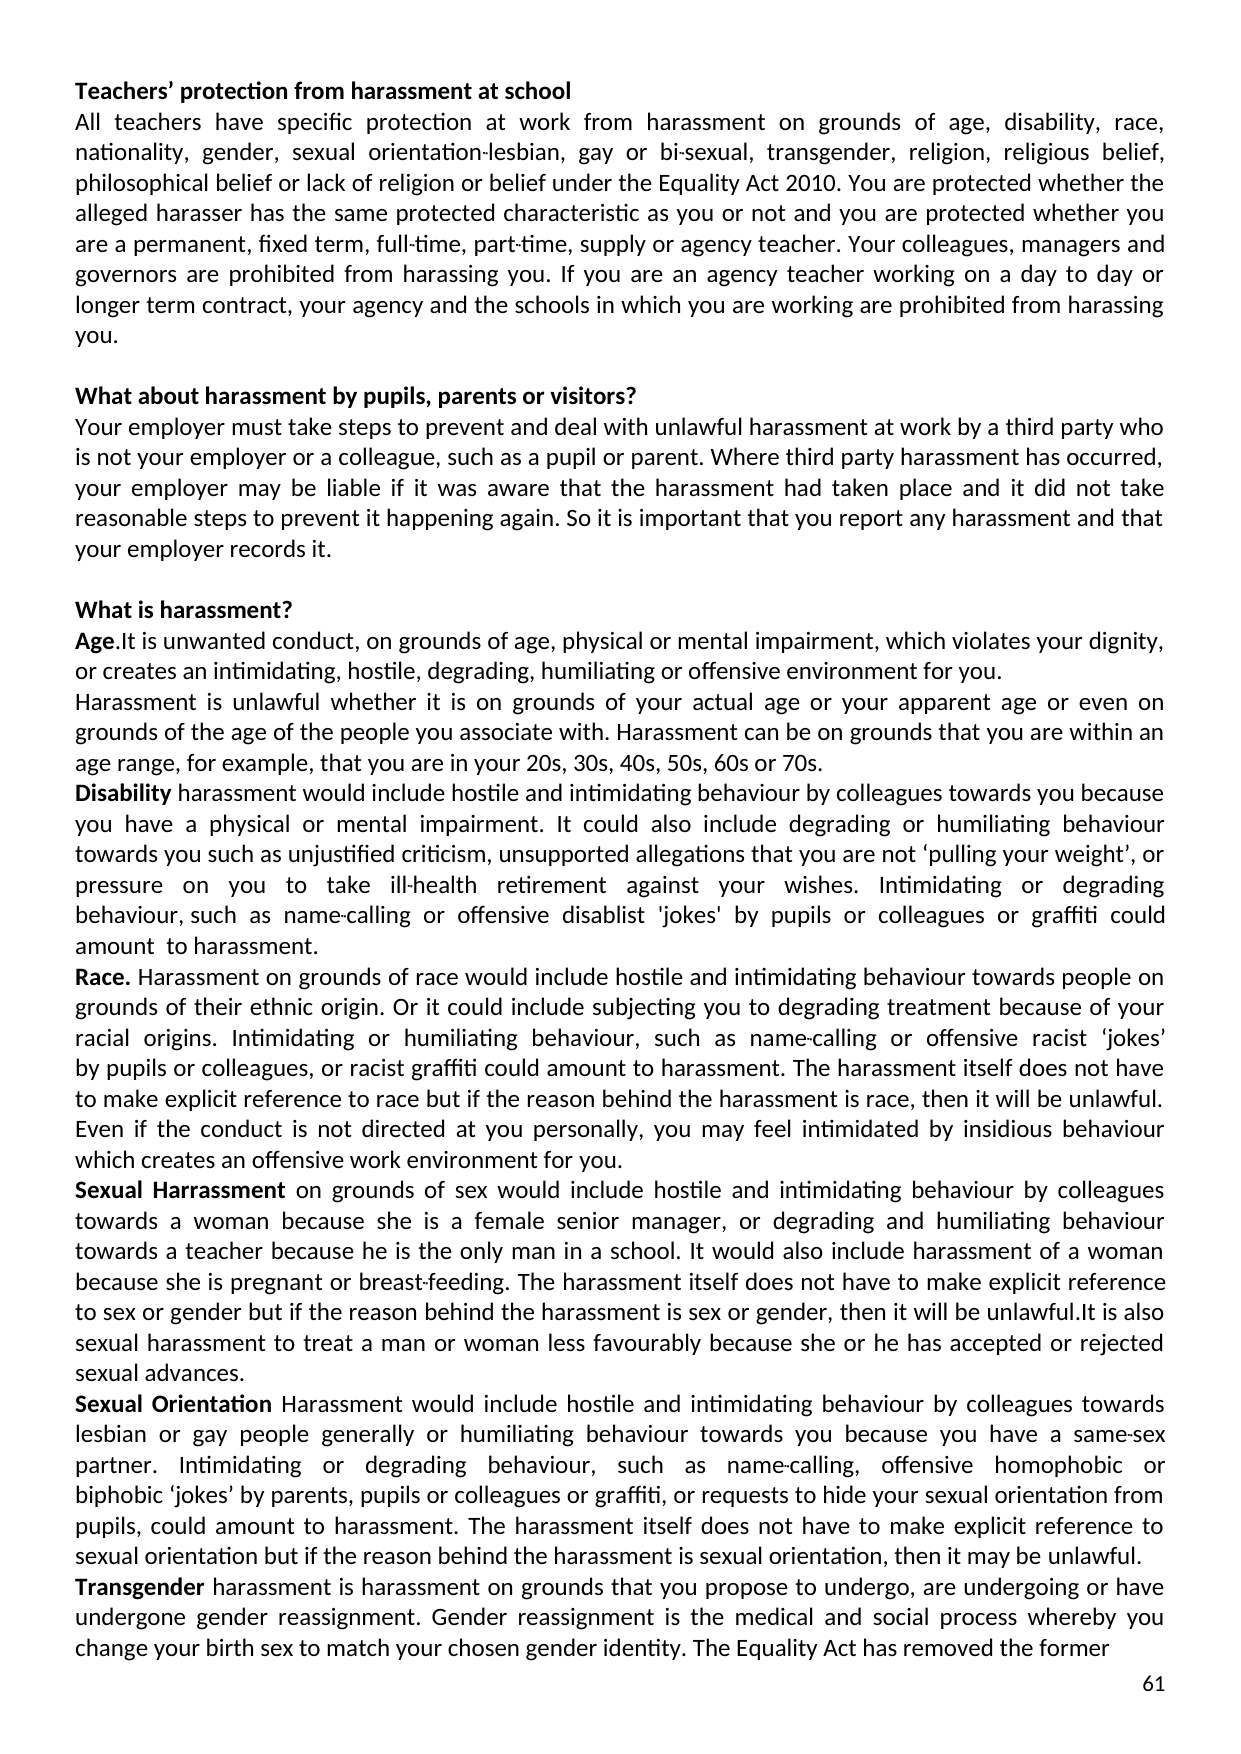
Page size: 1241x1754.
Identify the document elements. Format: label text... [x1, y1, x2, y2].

subtitle Teachers’ protection from harassment at school [75, 75, 1223, 106]
text All teachers have specific protection at work from harassment on grounds of age, disability, race, nationality, gender, sexual orientation-­‐lesbian, gay or bi-­‐sexual, transgender, religion, religious belief, philosophical belief or lack of religion or belief under the Equality Act 2010. You are protected whether the alleged harasser has the same protected characteristic as you or not and you are protected whether you are a permanent, fixed term, full-­‐time, part-­‐time, supply or agency teacher. Your colleagues, managers and governors are prohibited from harassing you. If you are an agency teacher working on a day to day or longer term contract, your agency and the schools in which you are working are prohibited from harassing you. [75, 106, 1166, 350]
text Race. Harassment on grounds of race would include hostile and intimidating behaviour towards people on grounds of their ethnic origin. Or it could include subjecting you to degrading treatment because of your racial origins. Intimidating or humiliating behaviour, such as name-­‐calling or offensive racist ‘jokes’ by pupils or colleagues, or racist graffiti could amount to harassment. The harassment itself does not have to make explicit reference to race but if the reason behind the harassment is race, then it will be unlawful. Even if the conduct is not directed at you personally, you may feel intimidated by insidious behaviour which creates an offensive work environment for you. [75, 961, 1166, 1174]
text Sexual Harrassment on grounds of sex would include hostile and intimidating behaviour by colleagues towards a woman because she is a female senior manager, or degrading and humiliating behaviour towards a teacher because he is the only man in a school. It would also include harassment of a woman because she is pregnant or breast-­‐feeding. The harassment itself does not have to make explicit reference to sex or gender but if the reason behind the harassment is sex or gender, then it will be unlawful.It is also sexual harassment to treat a man or woman less favourably because she or he has accepted or rejected sexual advances. [75, 1174, 1166, 1388]
text Your employer must take steps to prevent and deal with unlawful harassment at work by a third party who is not your employer or a colleague, such as a pupil or parent. Where third party harassment has occurred, your employer may be liable if it was aware that the harassment had taken place and it did not take reasonable steps to prevent it happening again. So it is important that you report any harassment and that your employer records it. [75, 411, 1166, 563]
text Transgender harassment is harassment on grounds that you propose to undergo, are undergoing or have undergone gender reassignment. Gender reassignment is the medical and social process whereby you change your birth sex to match your chosen gender identity. The Equality Act has removed the former [75, 1571, 1166, 1663]
text Age.It is unwanted conduct, on grounds of age, physical or mental impairment, which violates your dignity, or creates an intimidating, hostile, degrading, humiliating or offensive environment for you. [75, 625, 1166, 686]
text Sexual Orientation Harassment would include hostile and intimidating behaviour by colleagues towards lesbian or gay people generally or humiliating behaviour towards you because you have a same-­‐sex partner. Intimidating or degrading behaviour, such as name-­‐calling, offensive homophobic or biphobic ‘jokes’ by parents, pupils or colleagues or graffiti, or requests to hide your sexual orientation from pupils, could amount to harassment. The harassment itself does not have to make explicit reference to sexual orientation but if the reason behind the harassment is sexual orientation, then it may be unlawful. [75, 1388, 1166, 1571]
subtitle What is harassment? [75, 594, 1223, 625]
text Harassment is unlawful whether it is on grounds of your actual age or your apparent age or even on grounds of the age of the people you associate with. Harassment can be on grounds that you are within an age range, for example, that you are in your 20s, 30s, 40s, 50s, 60s or 70s. [75, 686, 1166, 777]
text Disability harassment would include hostile and intimidating behaviour by colleagues towards you because you have a physical or mental impairment. It could also include degrading or humiliating behaviour towards you such as unjustified criticism, unsupported allegations that you are not ‘pulling your weight’, or pressure on you to take ill-­‐health retirement against your wishes. Intimidating or degrading behaviour, such as name-­‐calling or offensive disablist 'jokes' by pupils or colleagues or graffiti could amount to harassment. [75, 777, 1166, 961]
subtitle What about harassment by pupils, parents or visitors? [75, 380, 1223, 411]
